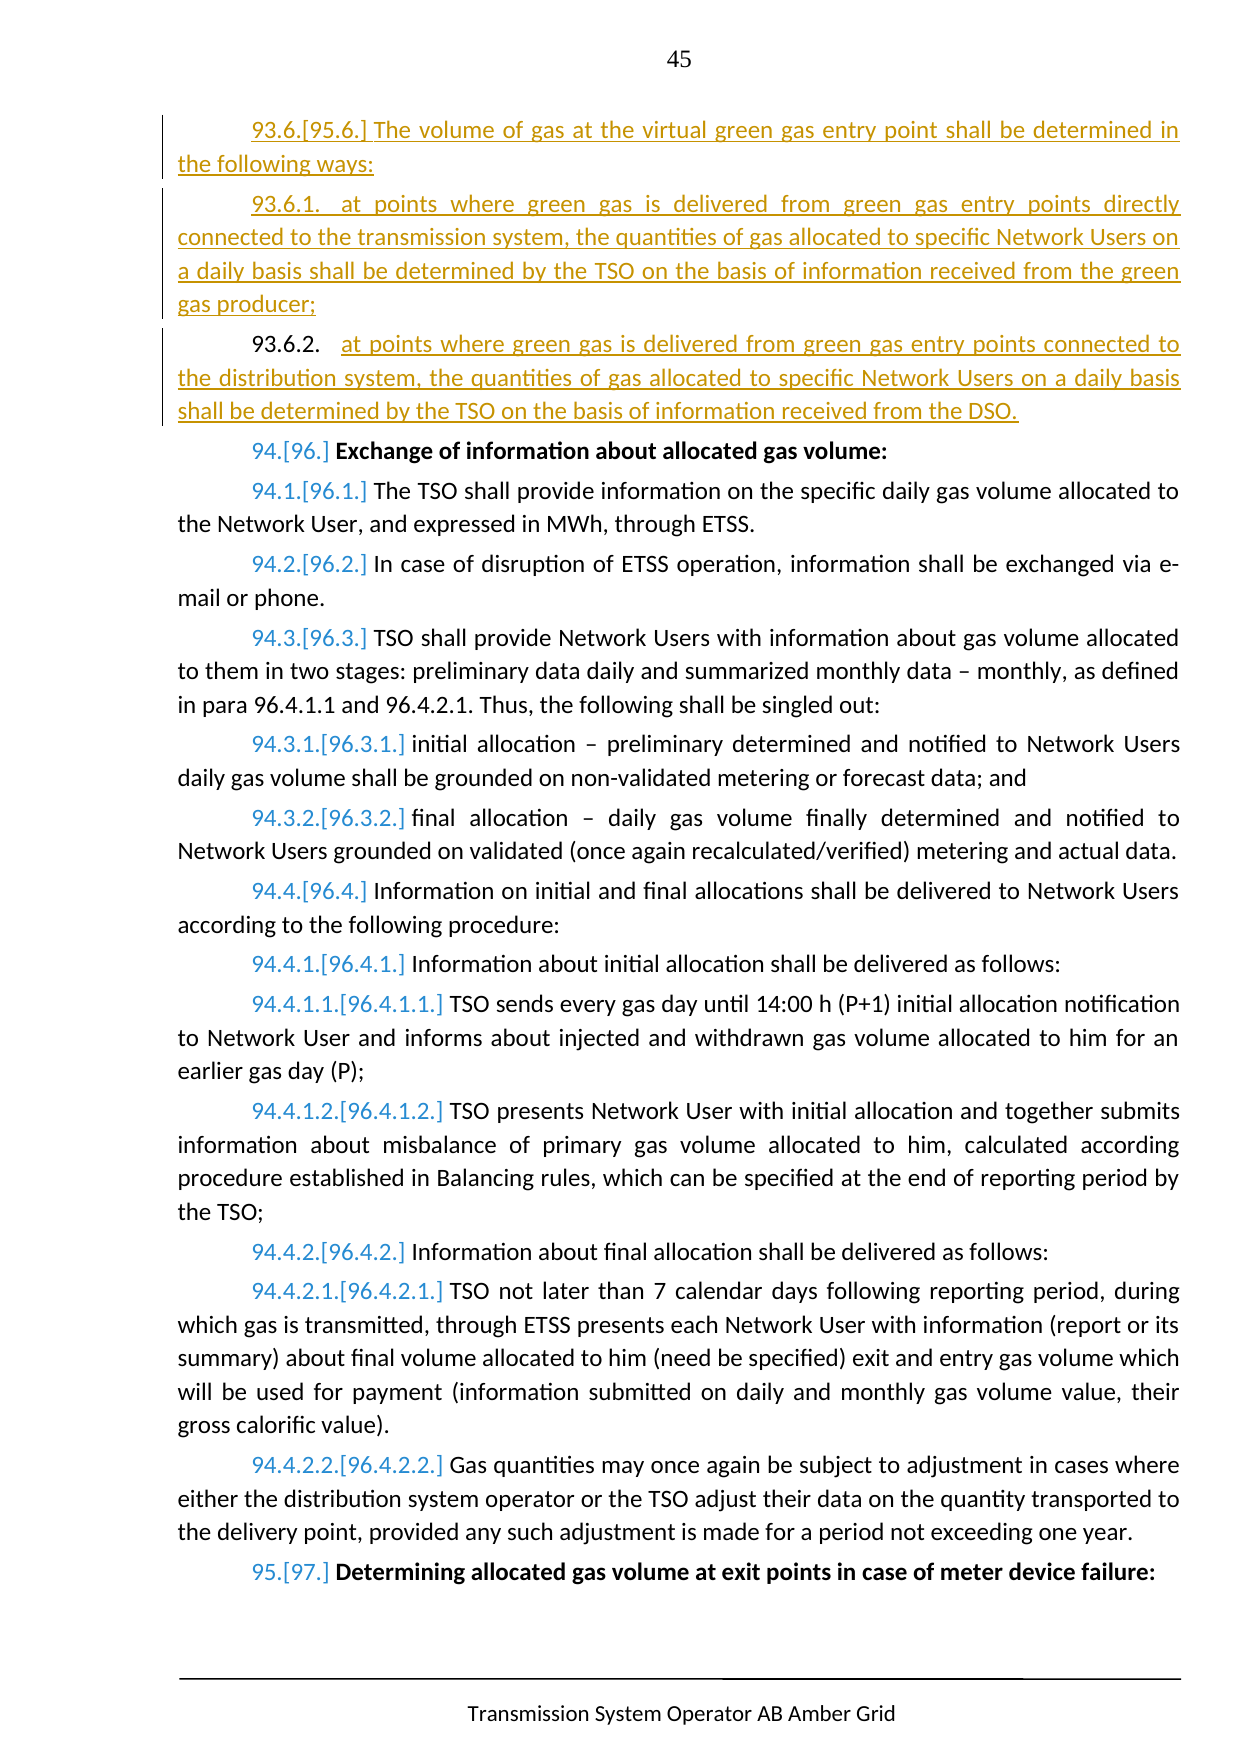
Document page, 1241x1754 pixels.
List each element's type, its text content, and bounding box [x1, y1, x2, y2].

list Determining allocated gas volume at exit points in case of meter device failure: [177, 1556, 1181, 1587]
list Information about initial allocation shall be delivered as follows: [177, 949, 1181, 979]
list Information about final allocation shall be delivered as follows: [177, 1236, 1181, 1266]
list initial allocation – preliminary determined and notified to Network Users daily gas volume shall be grounded on non-validated metering or forecast data; and [177, 729, 1181, 793]
list TSO sends every gas day until 14:00 h (P+1) initial allocation notification to Network User and informs about injected and withdrawn gas volume allocated to him for an earlier gas day (P); [177, 988, 1181, 1086]
list The TSO shall provide information on the specific daily gas volume allocated to the Network User, and expressed in MWh, through ETSS. [177, 475, 1181, 539]
list TSO not later than 7 calendar days following reporting period, during which gas is transmitted, through ETSS presents each Network User with information (report or its summary) about final volume allocated to him (need be specified) exit and entry gas volume which will be used for payment (information submitted on daily and monthly gas volume value, their gross calorific value). [177, 1276, 1181, 1440]
list In case of disruption of ETSS operation, information shall be exchanged via e-mail or phone. [177, 548, 1181, 612]
list TSO presents Network User with initial allocation and together submits information about misbalance of primary gas volume allocated to him, calculated according procedure established in Balancing rules, which can be specified at the end of reporting period by the TSO; [177, 1095, 1181, 1226]
list Information on initial and final allocations shall be delivered to Network Users according to the following procedure: [177, 875, 1181, 939]
list Gas quantities may once again be subject to adjustment in cases where either the distribution system operator or the TSO adjust their data on the quantity transported to the delivery point, provided any such adjustment is made for a period not exceeding one year. [177, 1449, 1181, 1547]
list Exchange of information about allocated gas volume: [177, 435, 1181, 466]
list TSO shall provide Network Users with information about gas volume allocated to them in two stages: preliminary data daily and summarized monthly data – monthly, as defined in para 96.4.1.1 and 96.4.2.1. Thus, the following shall be singled out: [177, 622, 1181, 719]
list final allocation – daily gas volume finally determined and notified to Network Users grounded on validated (once again recalculated/verified) metering and actual data. [177, 802, 1181, 866]
